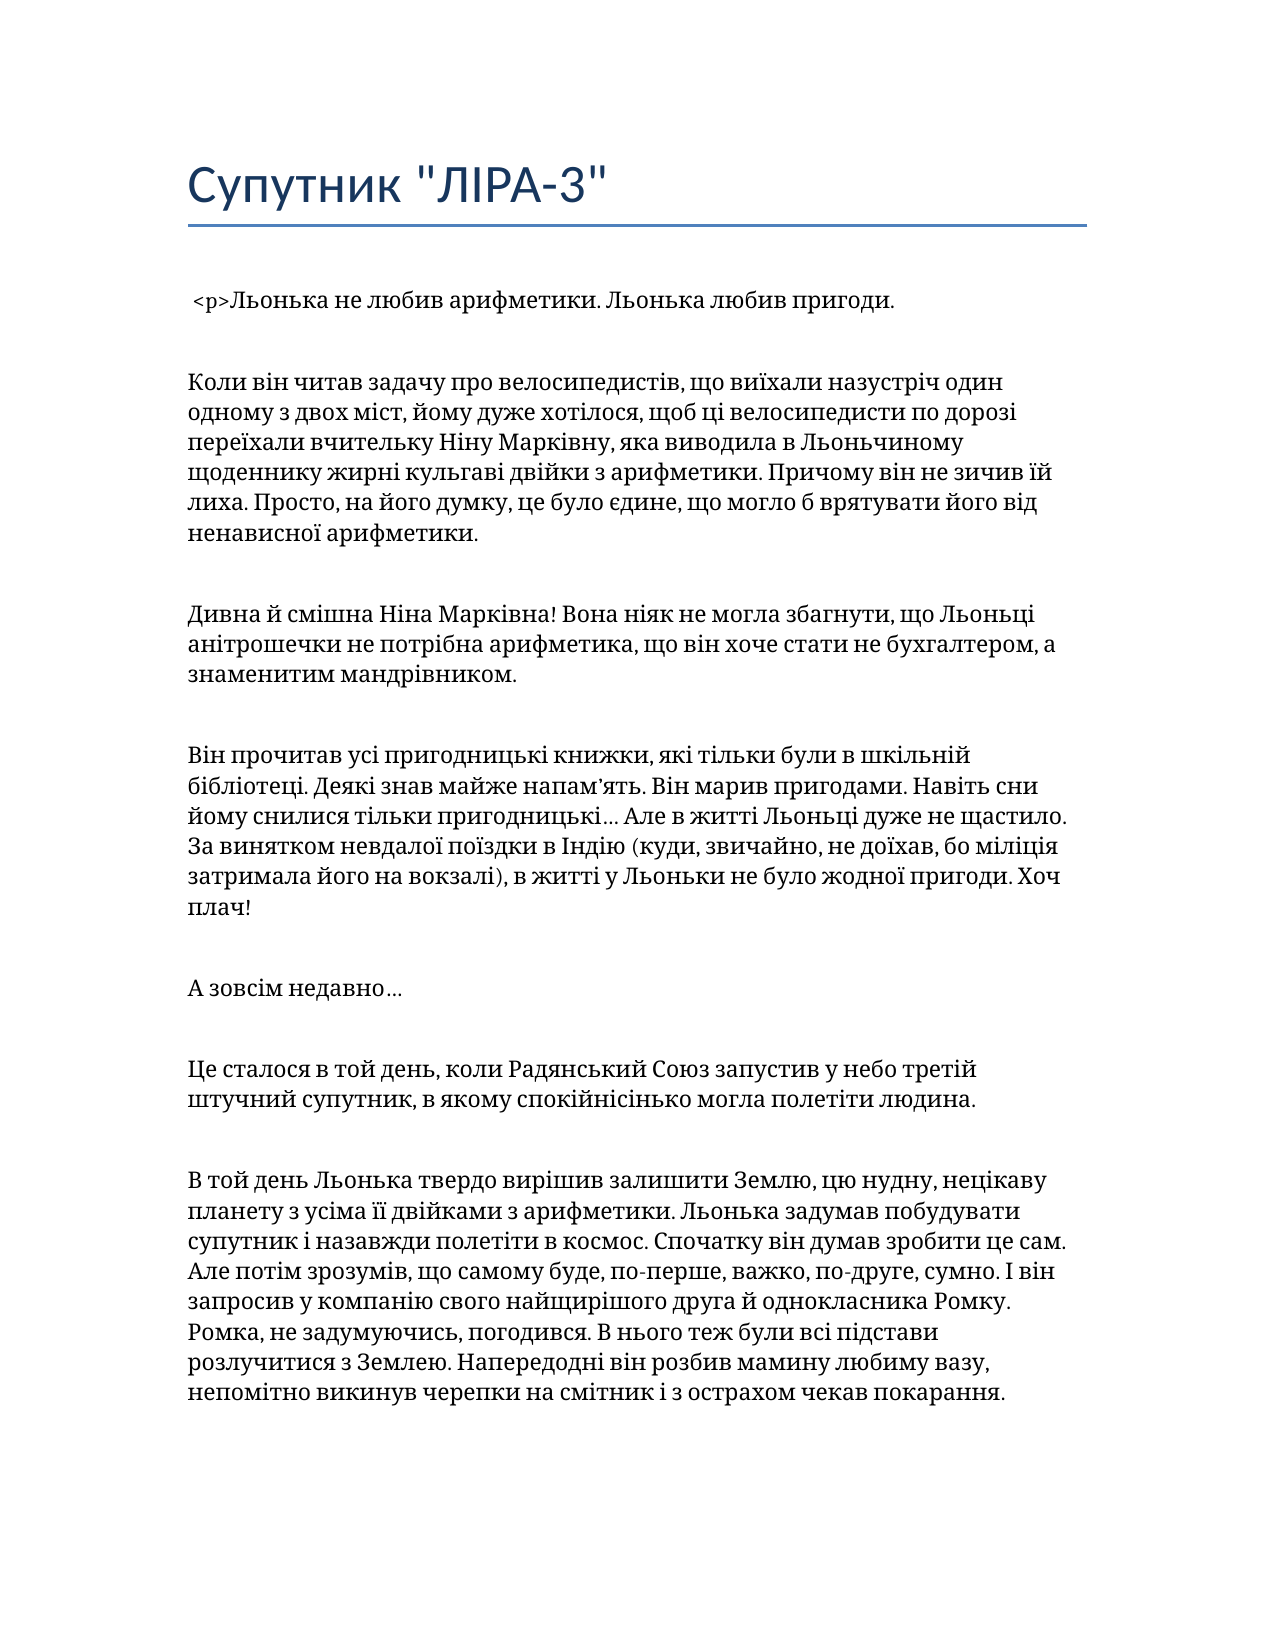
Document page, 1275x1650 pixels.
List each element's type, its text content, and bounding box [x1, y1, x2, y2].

title Супутник "ЛІРА-3" [187, 150, 1087, 227]
text А зовсім недавно… [187, 945, 1087, 1002]
text Це сталося в той день, коли Радянський Союз запустив у небо третій штучний супутник, в якому спокійнісінько могла полетіти людина. [187, 1027, 1087, 1113]
text <p>Льонька не любив арифметики. Льонька любив пригоди. [187, 258, 1087, 314]
text Коли він читав задачу про велосипедистів, що виїхали назустріч один одному з двох міст, йому дуже хотілося, щоб ці велосипедисти по дорозі переїхали вчительку Ніну Марківну, яка виводила в Льоньчиному щоденнику жирні кульгаві двійки з арифметики. Причому він не зичив їй лиха. Просто, на його думку, це було єдине, що могло б врятувати його від ненависної арифметики. [187, 339, 1087, 547]
text Він прочитав усі пригодницькі книжки, які тільки були в шкільній бібліотеці. Деякі знав майже напам’ять. Він марив пригодами. Навіть сни йому снилися тільки пригодницькі… Але в житті Льоньці дуже не щастило. За винятком невдалої поїздки в Індію (куди, звичайно, не доїхав, бо міліція затримала його на вокзалі), в житті у Льоньки не було жодної пригоди. Хоч плач! [187, 713, 1087, 921]
text В той день Льонька твердо вирішив залишити Землю, цю нудну, нецікаву планету з усіма її двійками з арифметики. Льонька задумав побудувати супутник і назавжди полетіти в космос. Спочатку він думав зробити це сам. Але потім зрозумів, що самому буде, по-перше, важко, по-друге, сумно. І він запросив у компанію свого найщирішого друга й однокласника Ромку. Ромка, не задумуючись, погодився. В нього теж були всі підстави розлучитися з Землею. Напередодні він розбив мамину любиму вазу, непомітно викинув черепки на смітник і з острахом чекав покарання. [187, 1138, 1087, 1406]
text Дивна й смішна Ніна Марківна! Вона ніяк не могла збагнути, що Льоньці анітрошечки не потрібна арифметика, що він хоче стати не бухгалтером, а знаменитим мандрівником. [187, 571, 1087, 688]
